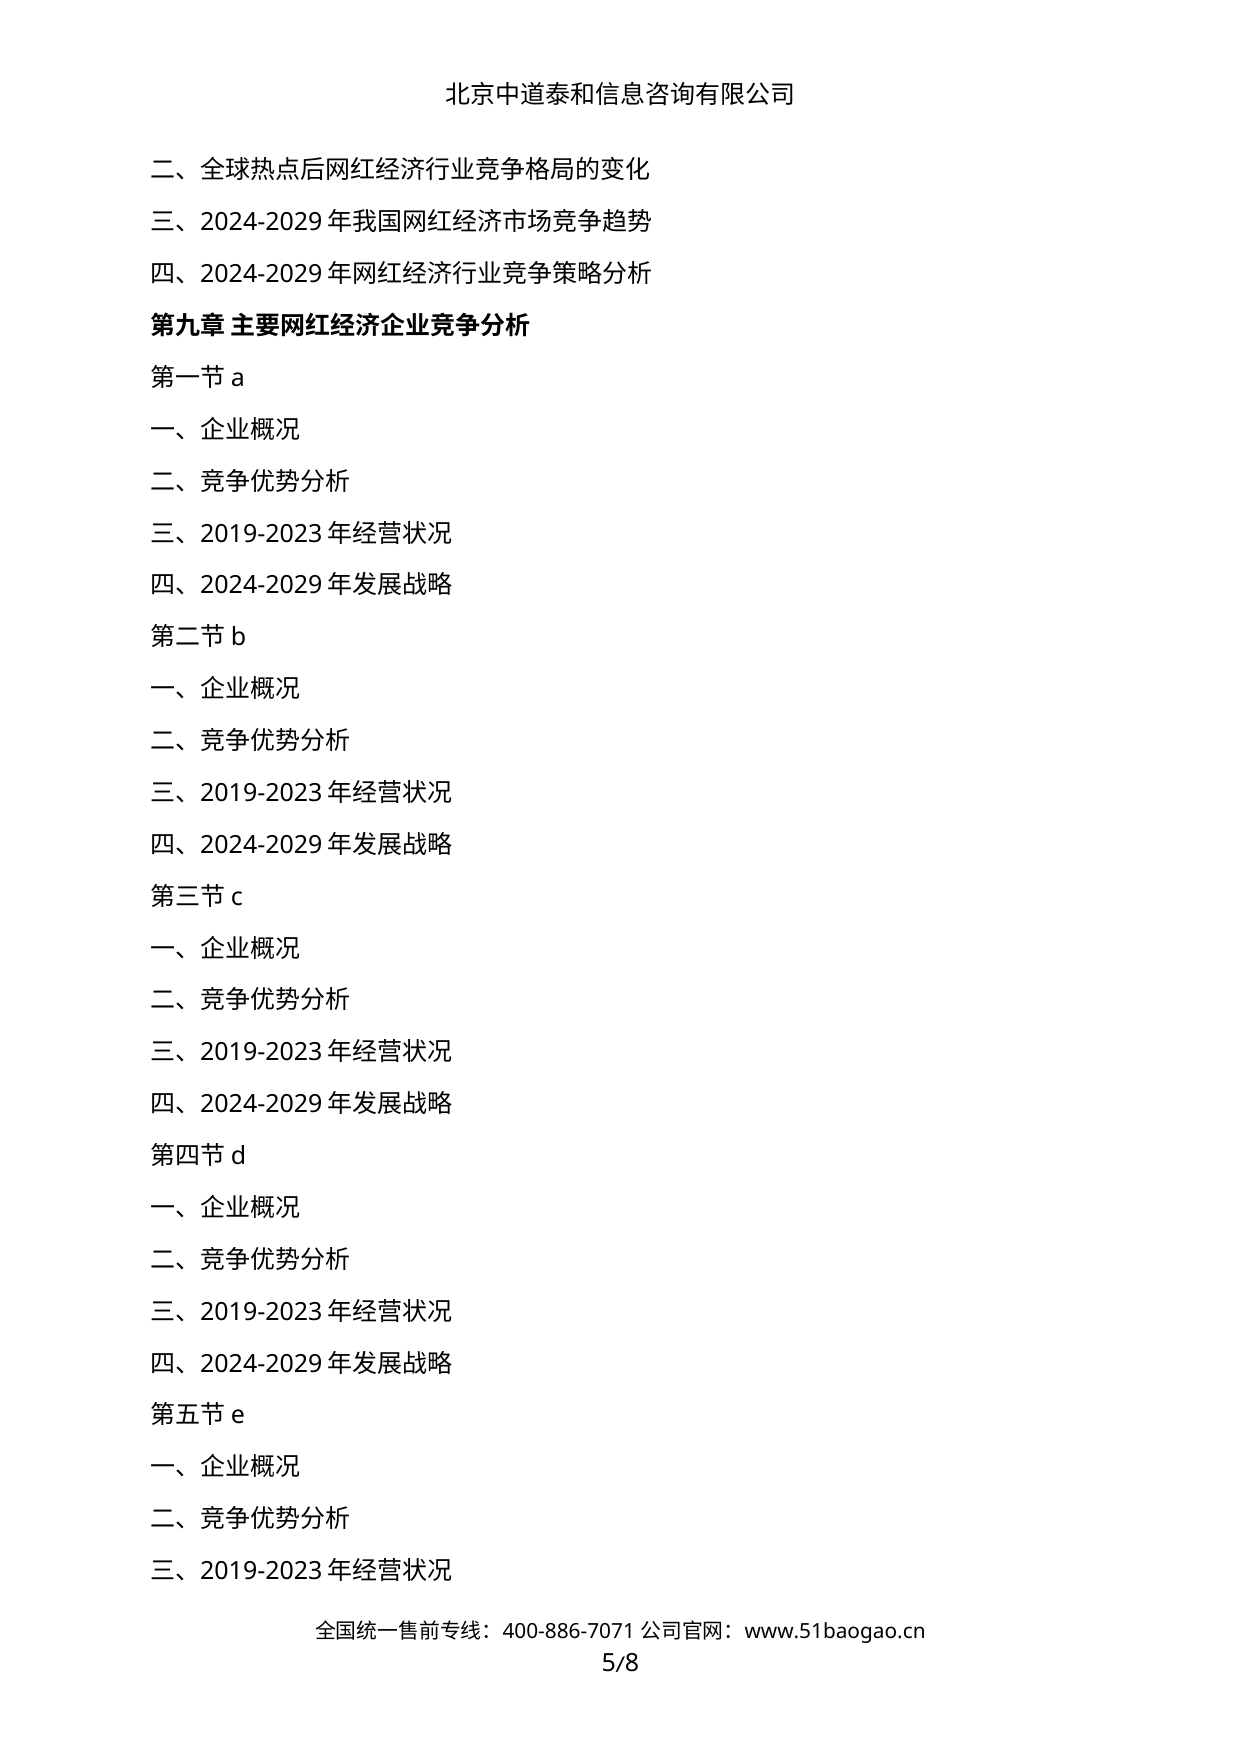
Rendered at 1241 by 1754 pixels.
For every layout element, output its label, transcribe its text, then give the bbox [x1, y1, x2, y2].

text 一、企业概况 [150, 1447, 1090, 1483]
text 三、2019-2023年经营状况 [150, 1032, 1090, 1068]
text 四、2024-2029年发展战略 [150, 565, 1090, 601]
text 二、竞争优势分析 [150, 721, 1090, 757]
text 四、2024-2029年发展战略 [150, 1084, 1090, 1120]
text 第三节 c [150, 876, 1090, 912]
text 三、2019-2023年经营状况 [150, 1551, 1090, 1587]
text 第四节 d [150, 1136, 1090, 1172]
text 一、企业概况 [150, 928, 1090, 964]
text 三、2024-2029年我国网红经济市场竞争趋势 [150, 202, 1090, 238]
text 三、2019-2023年经营状况 [150, 772, 1090, 809]
text 三、2019-2023年经营状况 [150, 1291, 1090, 1327]
text 一、企业概况 [150, 1187, 1090, 1224]
text 二、竞争优势分析 [150, 980, 1090, 1016]
text 四、2024-2029年网红经济行业竞争策略分析 [150, 254, 1090, 290]
text 二、竞争优势分析 [150, 1499, 1090, 1535]
text 第九章 主要网红经济企业竞争分析 [150, 306, 1090, 342]
text 第五节 e [150, 1395, 1090, 1431]
text 三、2019-2023年经营状况 [150, 513, 1090, 549]
text 一、企业概况 [150, 409, 1090, 446]
text 二、竞争优势分析 [150, 1239, 1090, 1276]
text 四、2024-2029年发展战略 [150, 824, 1090, 861]
text 二、全球热点后网红经济行业竞争格局的变化 [150, 150, 1090, 186]
text 第二节 b [150, 617, 1090, 653]
text 第一节 a [150, 357, 1090, 394]
text 一、企业概况 [150, 669, 1090, 705]
text 二、竞争优势分析 [150, 461, 1090, 497]
text 四、2024-2029年发展战略 [150, 1343, 1090, 1379]
